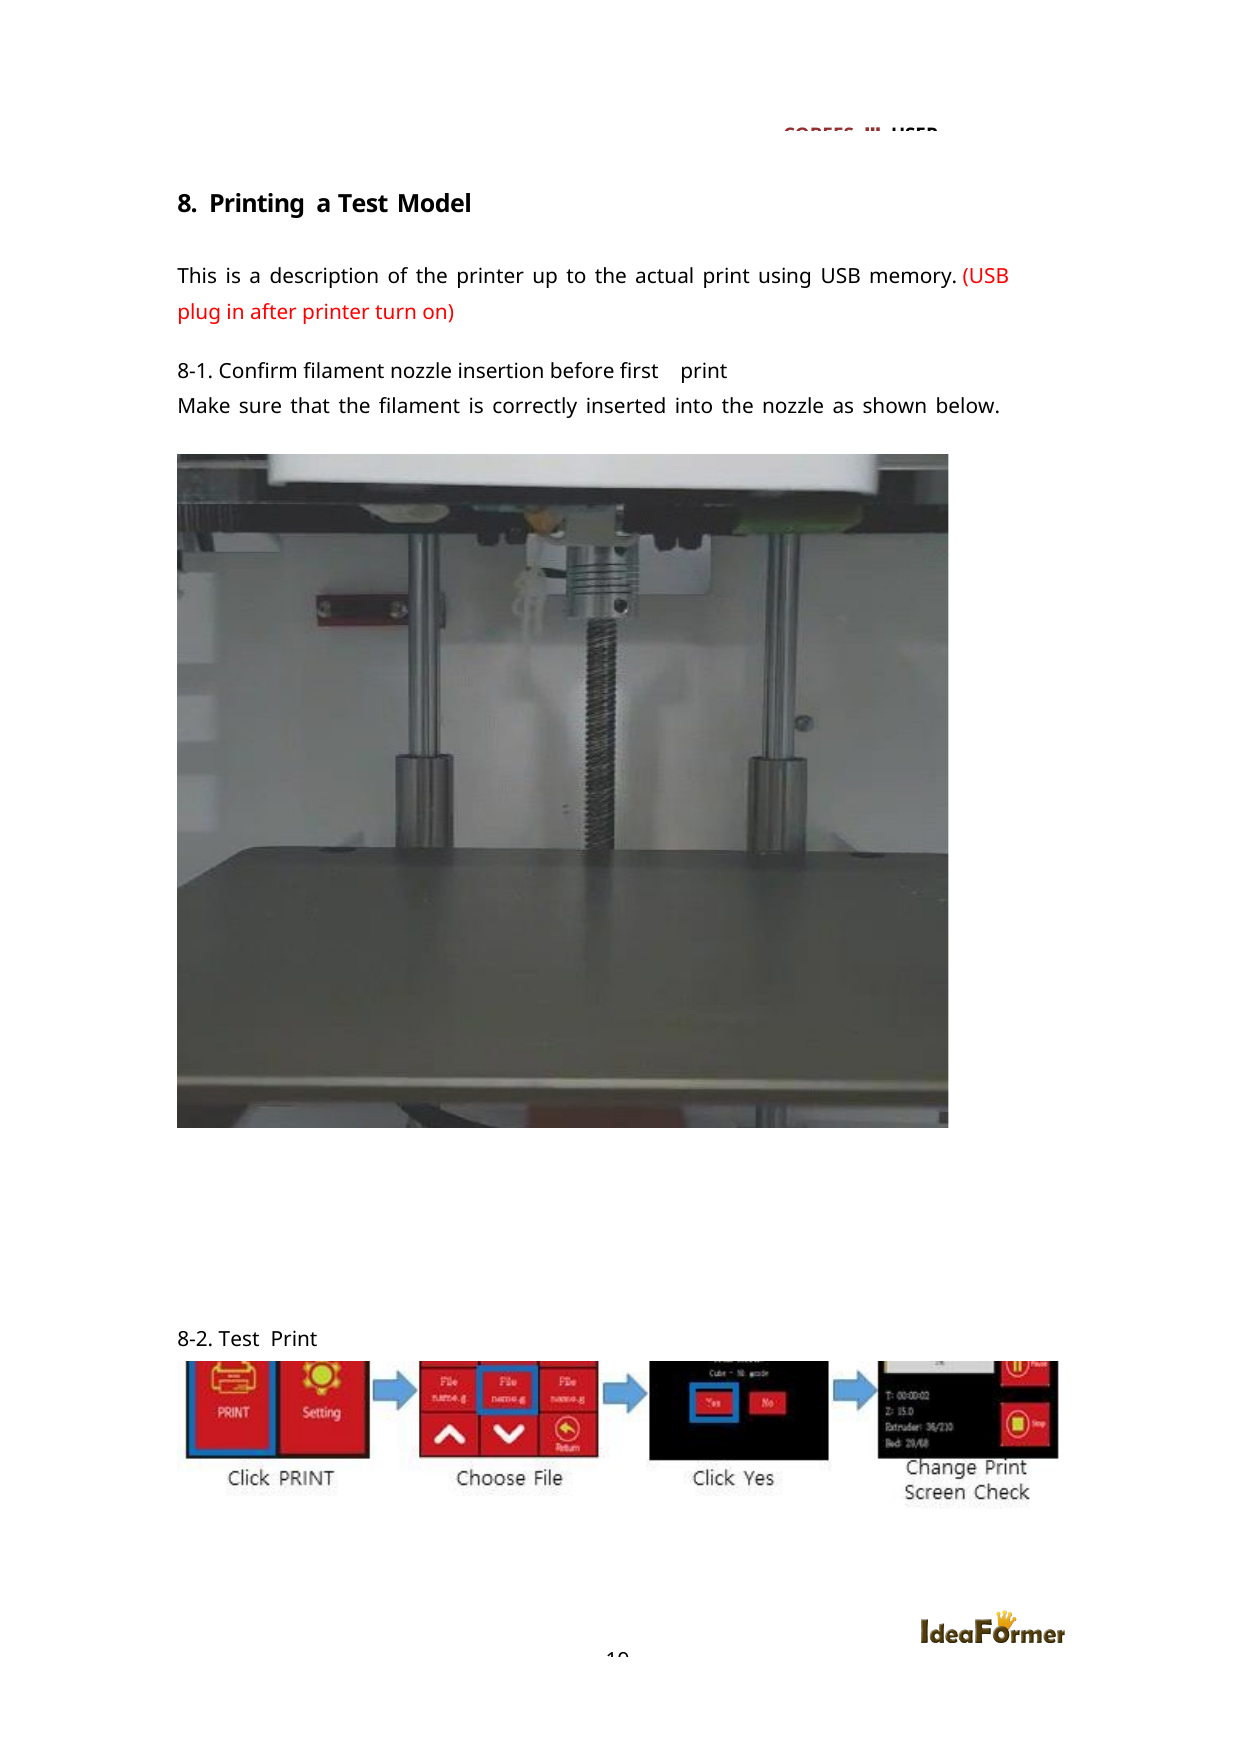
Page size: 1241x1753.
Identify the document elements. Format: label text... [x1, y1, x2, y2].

picture [177, 1361, 1059, 1518]
picture [177, 454, 949, 1128]
list Printing a Test Model [177, 183, 1058, 219]
picture [917, 1607, 1065, 1647]
text 8-1. Confirm filament nozzle insertion before first print [177, 351, 1058, 386]
text This is a description of the printer up to the actual print using USB memory. (USB plug in after printer turn on) [177, 255, 1058, 327]
text Make sure that the filament is correctly inserted into the nozzle as shown below. [177, 386, 1058, 420]
text 8-2. Test Print [177, 1321, 1058, 1353]
